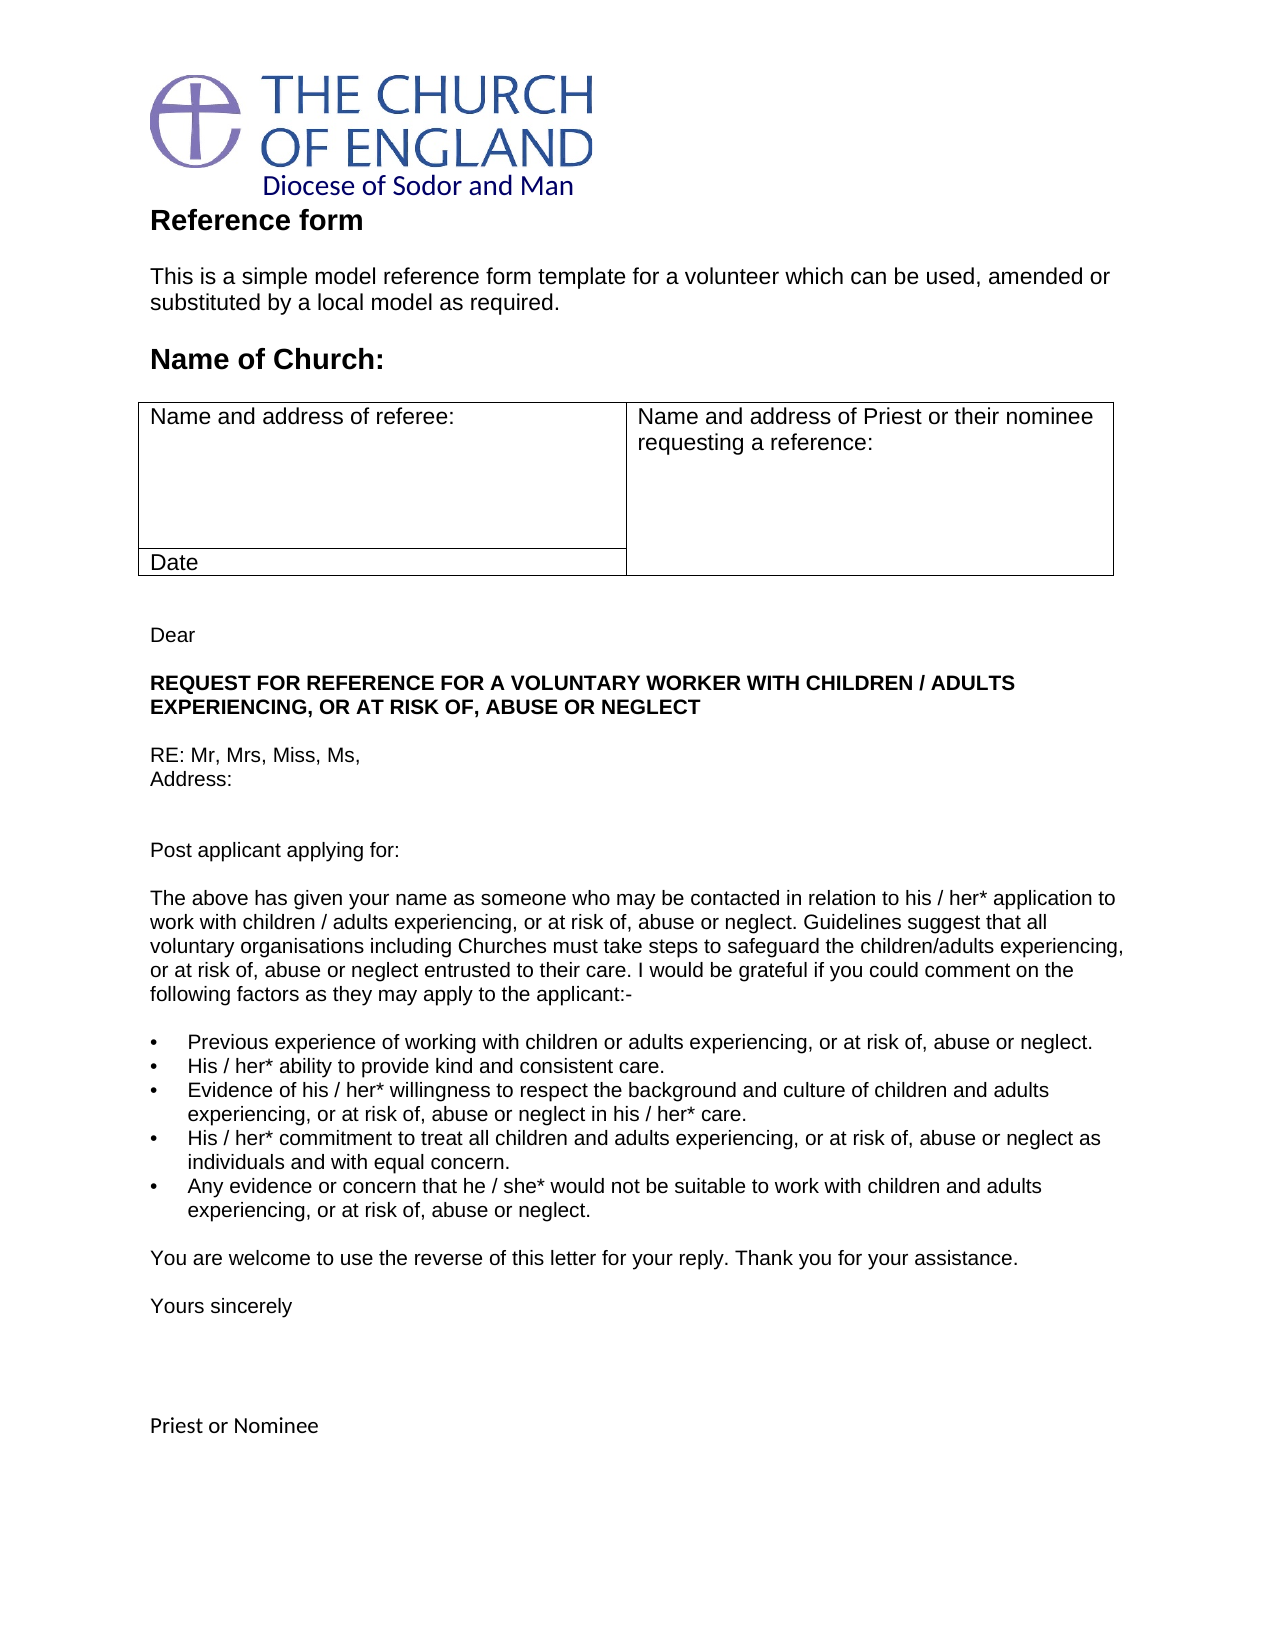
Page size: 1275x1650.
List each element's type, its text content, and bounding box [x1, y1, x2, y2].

text Address: [150, 766, 1125, 790]
text REQUEST FOR REFERENCE FOR A VOLUNTARY WORKER WITH CHILDREN / ADULTS EXPERIENCING, OR AT RISK OF, ABUSE OR NEGLECT [150, 671, 1125, 718]
text Yours sincerely [150, 1293, 1125, 1317]
table_cell Date [139, 549, 626, 575]
text The above has given your name as someone who may be contacted in relation to his / her* application to work with children / adults experiencing, or at risk of, abuse or neglect. Guidelines suggest that all voluntary organisations including Churches must take steps to safeguard the children/adults experiencing, or at risk of, abuse or neglect entrusted to their care. I would be grateful if you could comment on the following factors as they may apply to the applicant:- [150, 886, 1125, 1006]
text Priest or Nominee [150, 1411, 1125, 1439]
text Name of Church: [150, 342, 1125, 375]
list His / her* ability to provide kind and consistent care. [150, 1054, 1125, 1078]
picture [150, 75, 593, 168]
list Previous experience of working with children or adults experiencing, or at risk of, abuse or neglect. [150, 1030, 1125, 1054]
text You are welcome to use the reverse of this letter for your reply. Thank you for your assistance. [150, 1246, 1125, 1269]
text Dear [150, 623, 1125, 647]
text This is a simple model reference form template for a volunteer which can be used, amended or substituted by a local model as required. [150, 263, 1125, 315]
list His / her* commitment to treat all children and adults experiencing, or at risk of, abuse or neglect as individuals and with equal concern. [150, 1126, 1125, 1174]
list Any evidence or concern that he / she* would not be suitable to work with children and adults experiencing, or at risk of, abuse or neglect. [150, 1174, 1125, 1222]
table_header Name and address of referee: [139, 403, 626, 547]
text Reference form [150, 203, 1125, 236]
list Evidence of his / her* willingness to respect the background and culture of children and adults experiencing, or at risk of, abuse or neglect in his / her* care. [150, 1078, 1125, 1126]
text Post applicant applying for: [150, 838, 1125, 862]
text RE: Mr, Mrs, Miss, Ms, [150, 742, 1125, 766]
table_header Name and address of Priest or their nominee requesting a reference: [627, 403, 1113, 575]
